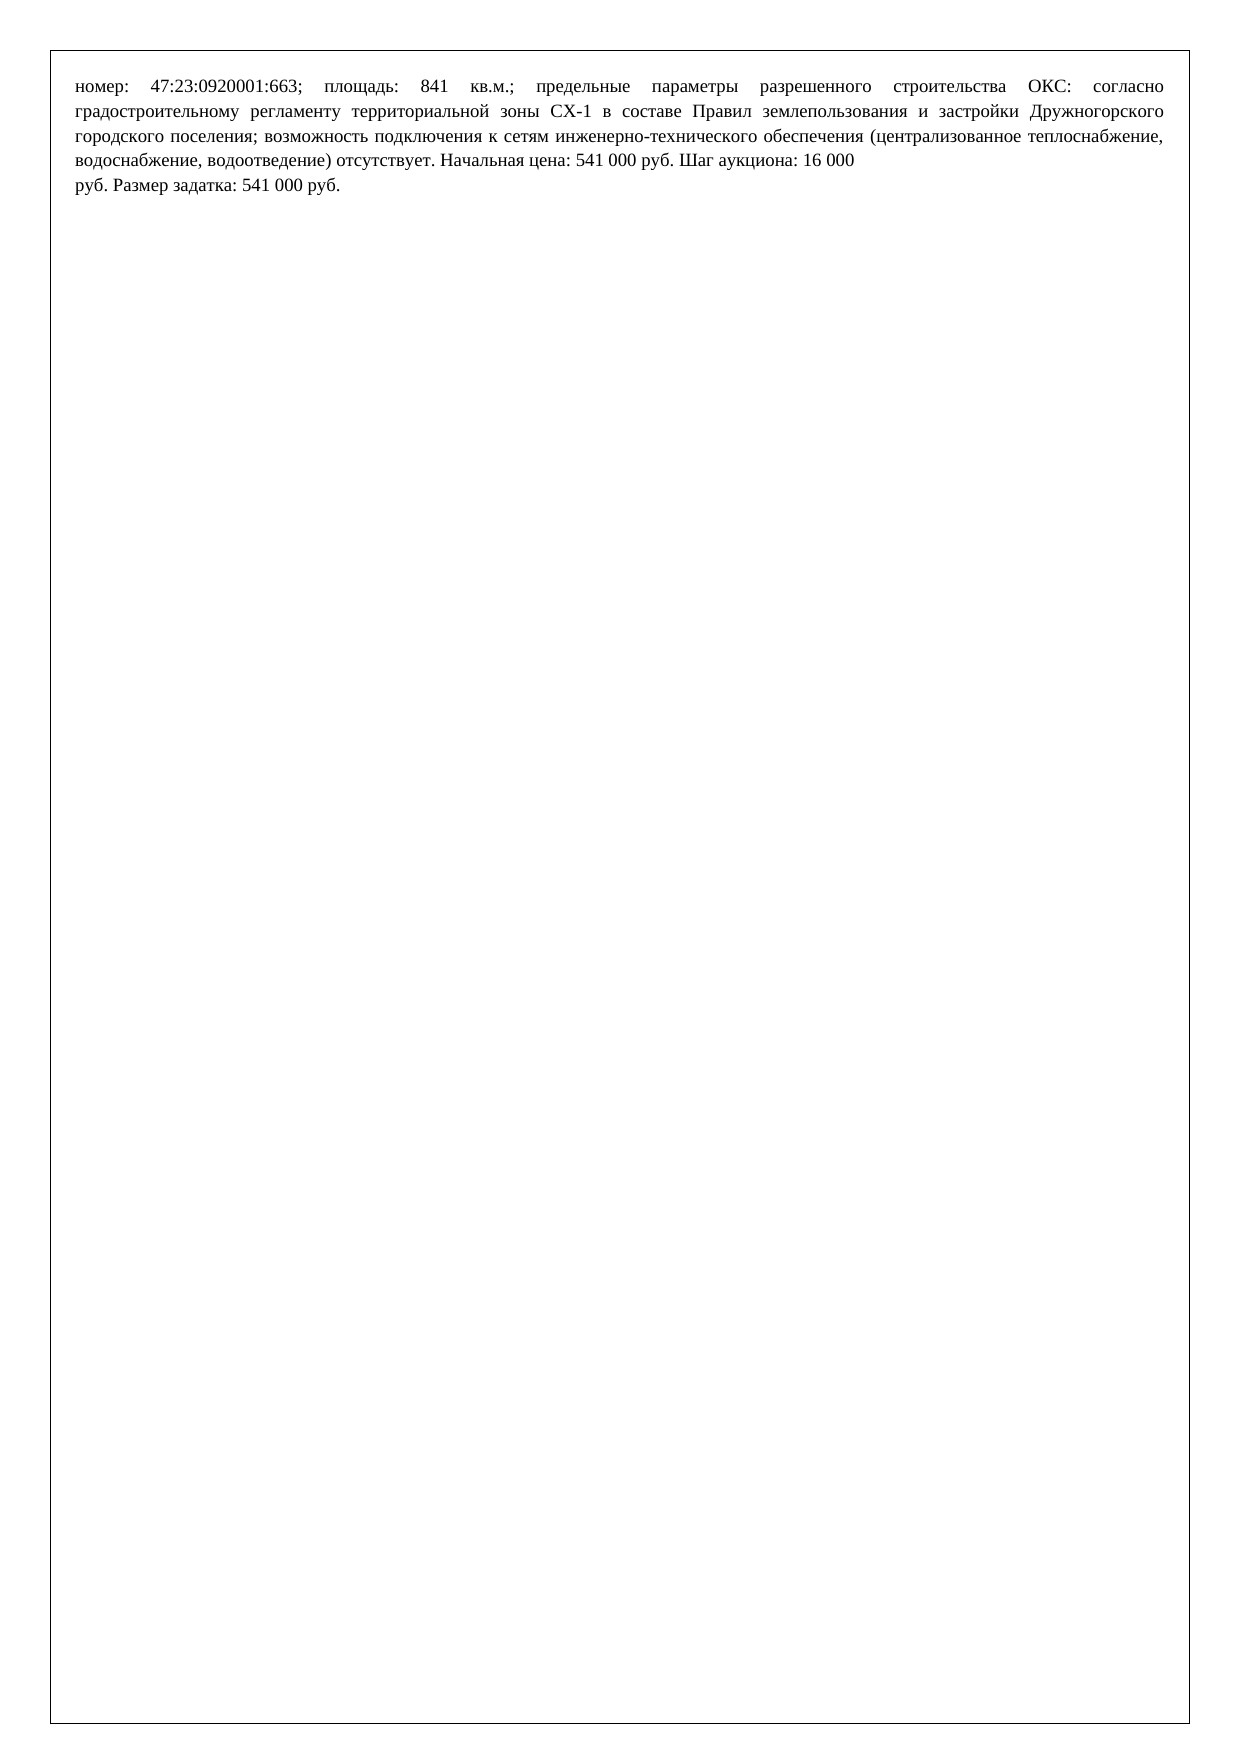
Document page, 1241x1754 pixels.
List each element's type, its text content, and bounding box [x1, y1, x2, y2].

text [75, 75, 1165, 171]
text руб. Размер задатка: 541 000 руб. [75, 174, 1165, 196]
